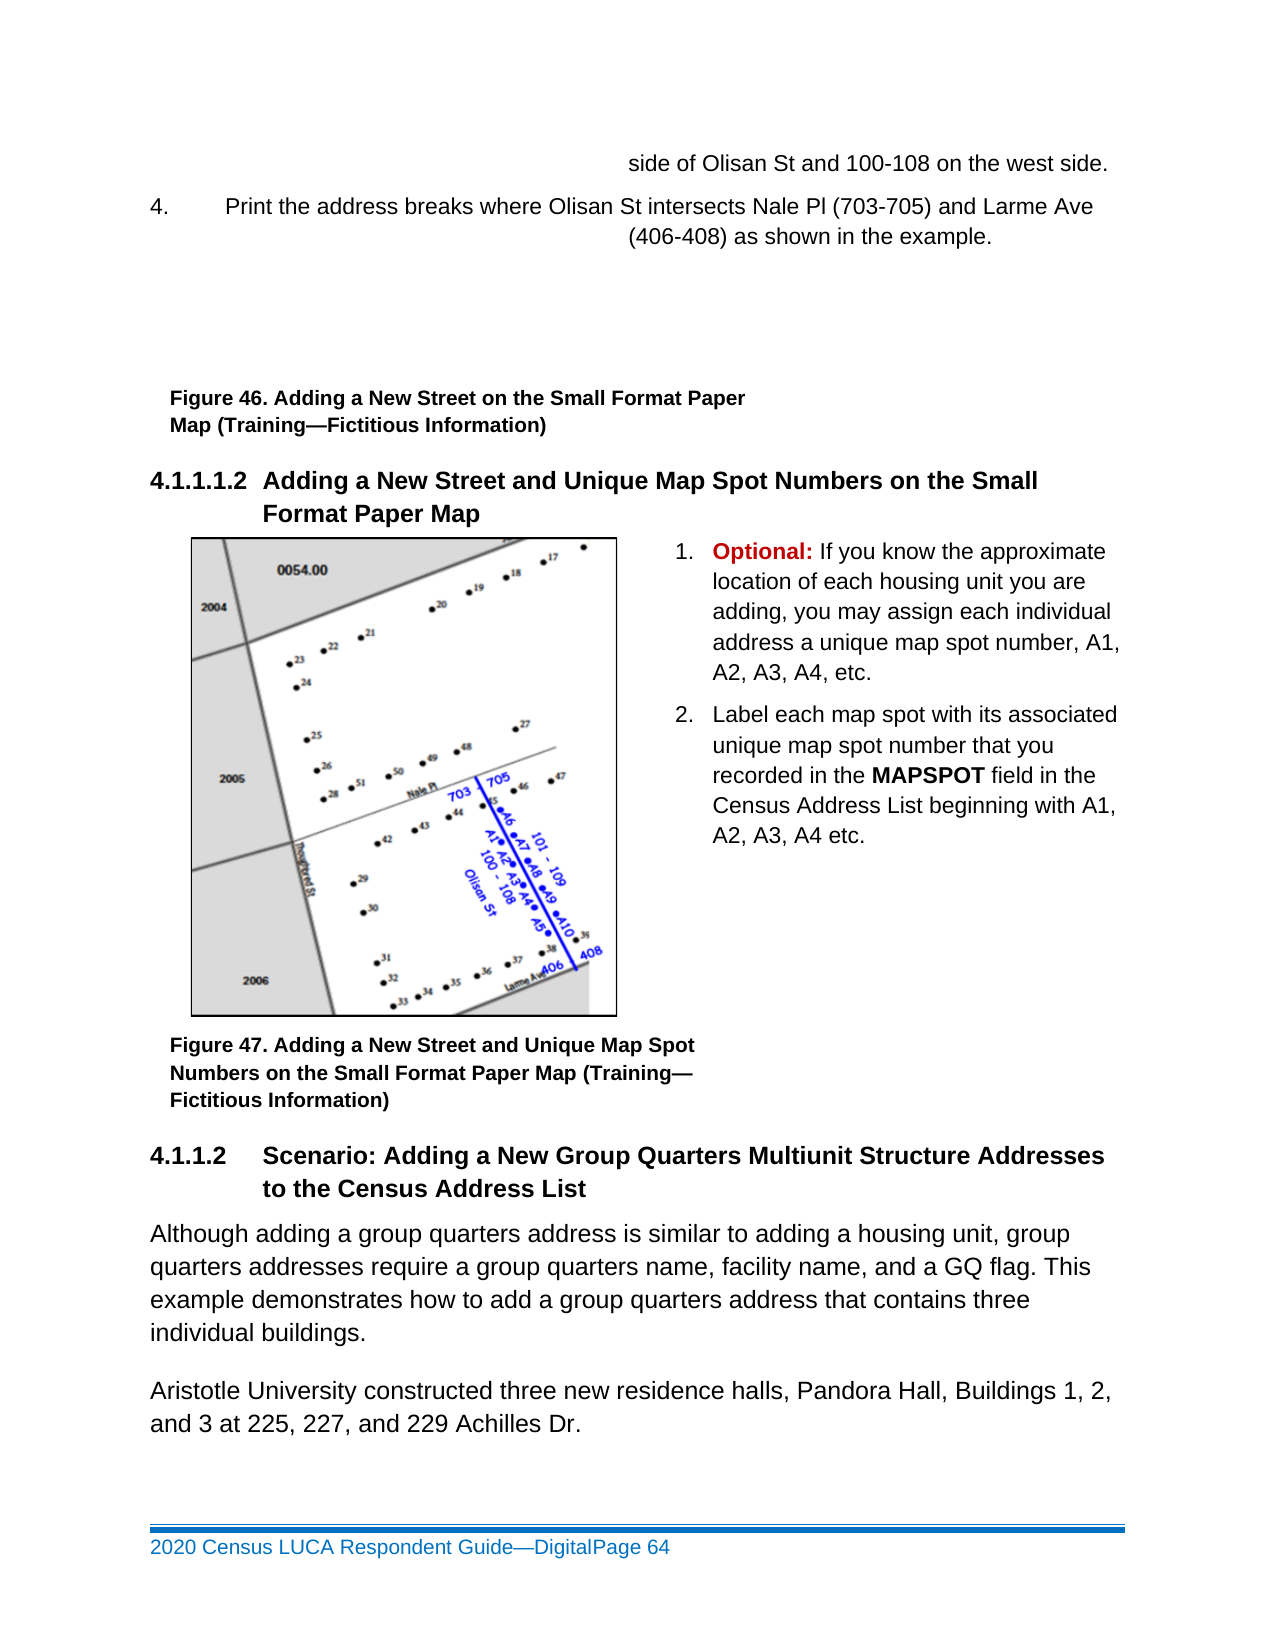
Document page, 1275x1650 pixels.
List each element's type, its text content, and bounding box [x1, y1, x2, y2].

list Optional: If you know the approximate location of each housing unit you are adding, you may assign each individual address a unique map spot number, A1, A2, A3, A4, etc. [675, 538, 1125, 685]
text Figure 46. Adding a New Street on the Small Format Paper Map (Training—Fictitious Information) [169, 386, 750, 437]
text Figure 47. Adding a New Street and Unique Map Spot Numbers on the Small Format Paper Map (Training—Fictitious Information) [169, 1033, 750, 1112]
subtitle Scenario: Adding a New Group Quarters Multiunit Structure Addresses to the Census Address List [150, 1141, 1125, 1202]
list Print the address ranges for each side of the new street. For this example, 101-109 on the east side of Olisan St and 100-108 on the west side. [150, 150, 1125, 176]
list Label each map spot with its associated unique map spot number that you recorded in the MAPSPOT field in the Census Address List beginning with A1, A2, A3, A4 etc. [675, 701, 1125, 849]
text Aristotle University constructed three new residence halls, Pandora Hall, Buildings 1, 2, and 3 at 225, 227, and 229 Achilles Dr. [150, 1376, 1125, 1438]
picture [190, 537, 618, 1017]
subtitle Adding a New Street and Unique Map Spot Numbers on the Small Format Paper Map [150, 466, 1125, 527]
list Print the address breaks where Olisan St intersects Nale Pl (703-705) and Larme Ave (406-408) as shown in the example. [150, 193, 1125, 249]
text Although adding a group quarters address is similar to adding a housing unit, group quarters addresses require a group quarters name, facility name, and a GQ flag. This example demonstrates how to add a group quarters address that contains three individual buildings. [150, 1219, 1125, 1347]
